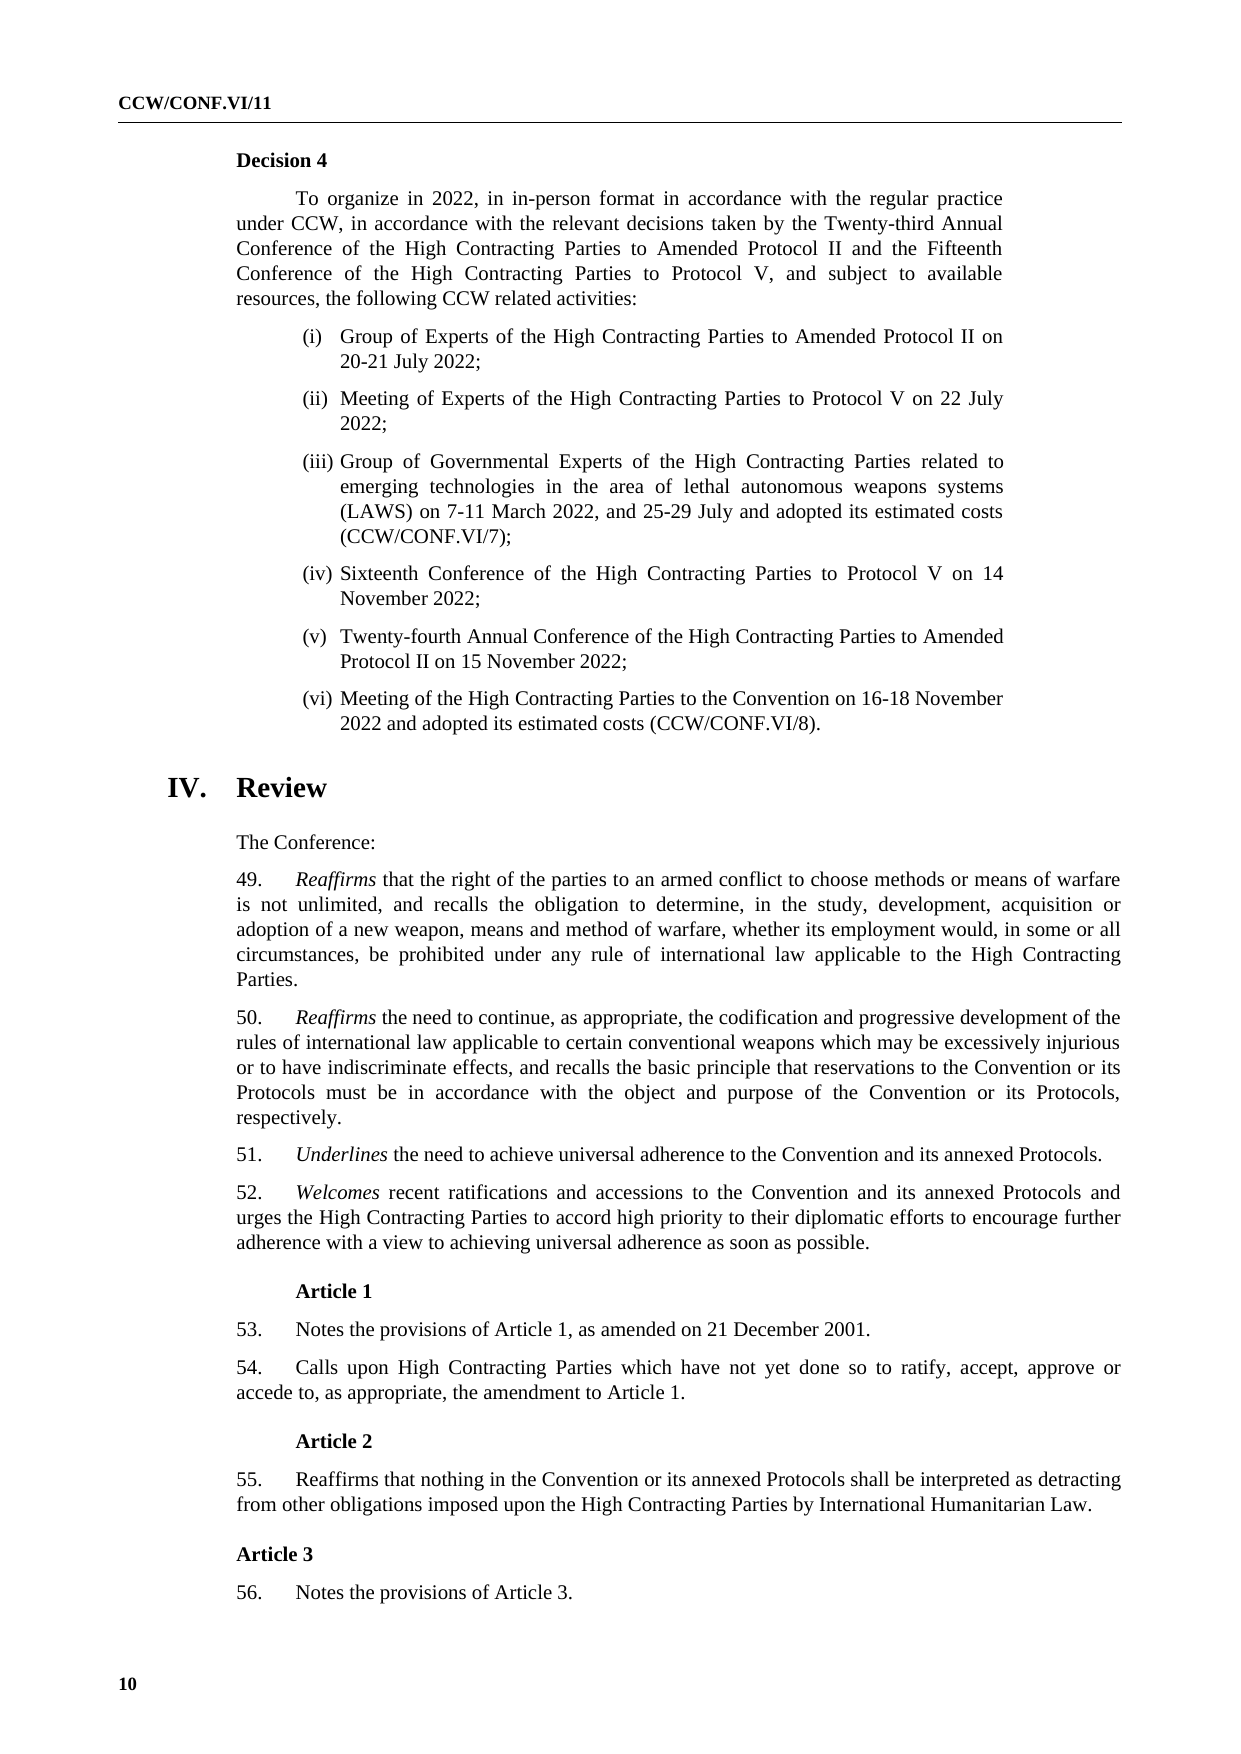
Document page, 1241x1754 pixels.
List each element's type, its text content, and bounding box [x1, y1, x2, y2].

text Calls upon High Contracting Parties which have not yet done so to ratify, accept, approve or accede to, as appropriate, the amendment to Article 1. [236, 1354, 1122, 1404]
text Article 3 [118, 1541, 1004, 1566]
list Meeting of Experts of the High Contracting Parties to Protocol V on 22 July 2022; [302, 385, 1004, 435]
text Decision 4 [118, 148, 1004, 173]
text Notes the provisions of Article 1, as amended on 21 December 2001. [236, 1316, 1122, 1341]
text Reaffirms that nothing in the Convention or its annexed Protocols shall be interpreted as detracting from other obligations imposed upon the High Contracting Parties by International Humanitarian Law. [236, 1466, 1122, 1516]
list Group of Experts of the High Contracting Parties to Amended Protocol II on 20-21 July 2022; [302, 323, 1004, 373]
text Notes the provisions of Article 3. [236, 1579, 1122, 1604]
list Group of Governmental Experts of the High Contracting Parties related to emerging technologies in the area of lethal autonomous weapons systems (LAWS) on 7-11 March 2022, and 25-29 July and adopted its estimated costs (CCW/CONF.VI/7); [302, 448, 1004, 548]
list Sixteenth Conference of the High Contracting Parties to Protocol V on 14 November 2022; [302, 560, 1004, 610]
text Underlines the need to achieve universal adherence to the Convention and its annexed Protocols. [236, 1141, 1122, 1166]
text Reaffirms the need to continue, as appropriate, the codification and progressive development of the rules of international law applicable to certain conventional weapons which may be excessively injurious or to have indiscriminate effects, and recalls the basic principle that reservations to the Convention or its Protocols must be in accordance with the object and purpose of the Convention or its Protocols, respectively. [236, 1004, 1122, 1129]
text The Conference: [236, 829, 1004, 854]
text Welcomes recent ratifications and accessions to the Convention and its annexed Protocols and urges the High Contracting Parties to accord high priority to their diplomatic efforts to encourage further adherence with a view to achieving universal adherence as soon as possible. [236, 1179, 1122, 1254]
text IV. Review [118, 773, 1004, 804]
list Twenty-fourth Annual Conference of the High Contracting Parties to Amended Protocol II on 15 November 2022; [302, 623, 1004, 673]
text Article 1 [118, 1279, 1004, 1304]
list Meeting of the High Contracting Parties to the Convention on 16-18 November 2022 and adopted its estimated costs (CCW/CONF.VI/8). [302, 685, 1004, 735]
text To organize in 2022, in in-person format in accordance with the regular practice under CCW, in accordance with the relevant decisions taken by the Twenty-third Annual Conference of the High Contracting Parties to Amended Protocol II and the Fifteenth Conference of the High Contracting Parties to Protocol V, and subject to available resources, the following CCW related activities: [236, 185, 1004, 310]
text Reaffirms that the right of the parties to an armed conflict to choose methods or means of warfare is not unlimited, and recalls the obligation to determine, in the study, development, acquisition or adoption of a new weapon, means and method of warfare, whether its employment would, in some or all circumstances, be prohibited under any rule of international law applicable to the High Contracting Parties. [236, 866, 1122, 991]
text Article 2 [118, 1429, 1004, 1454]
